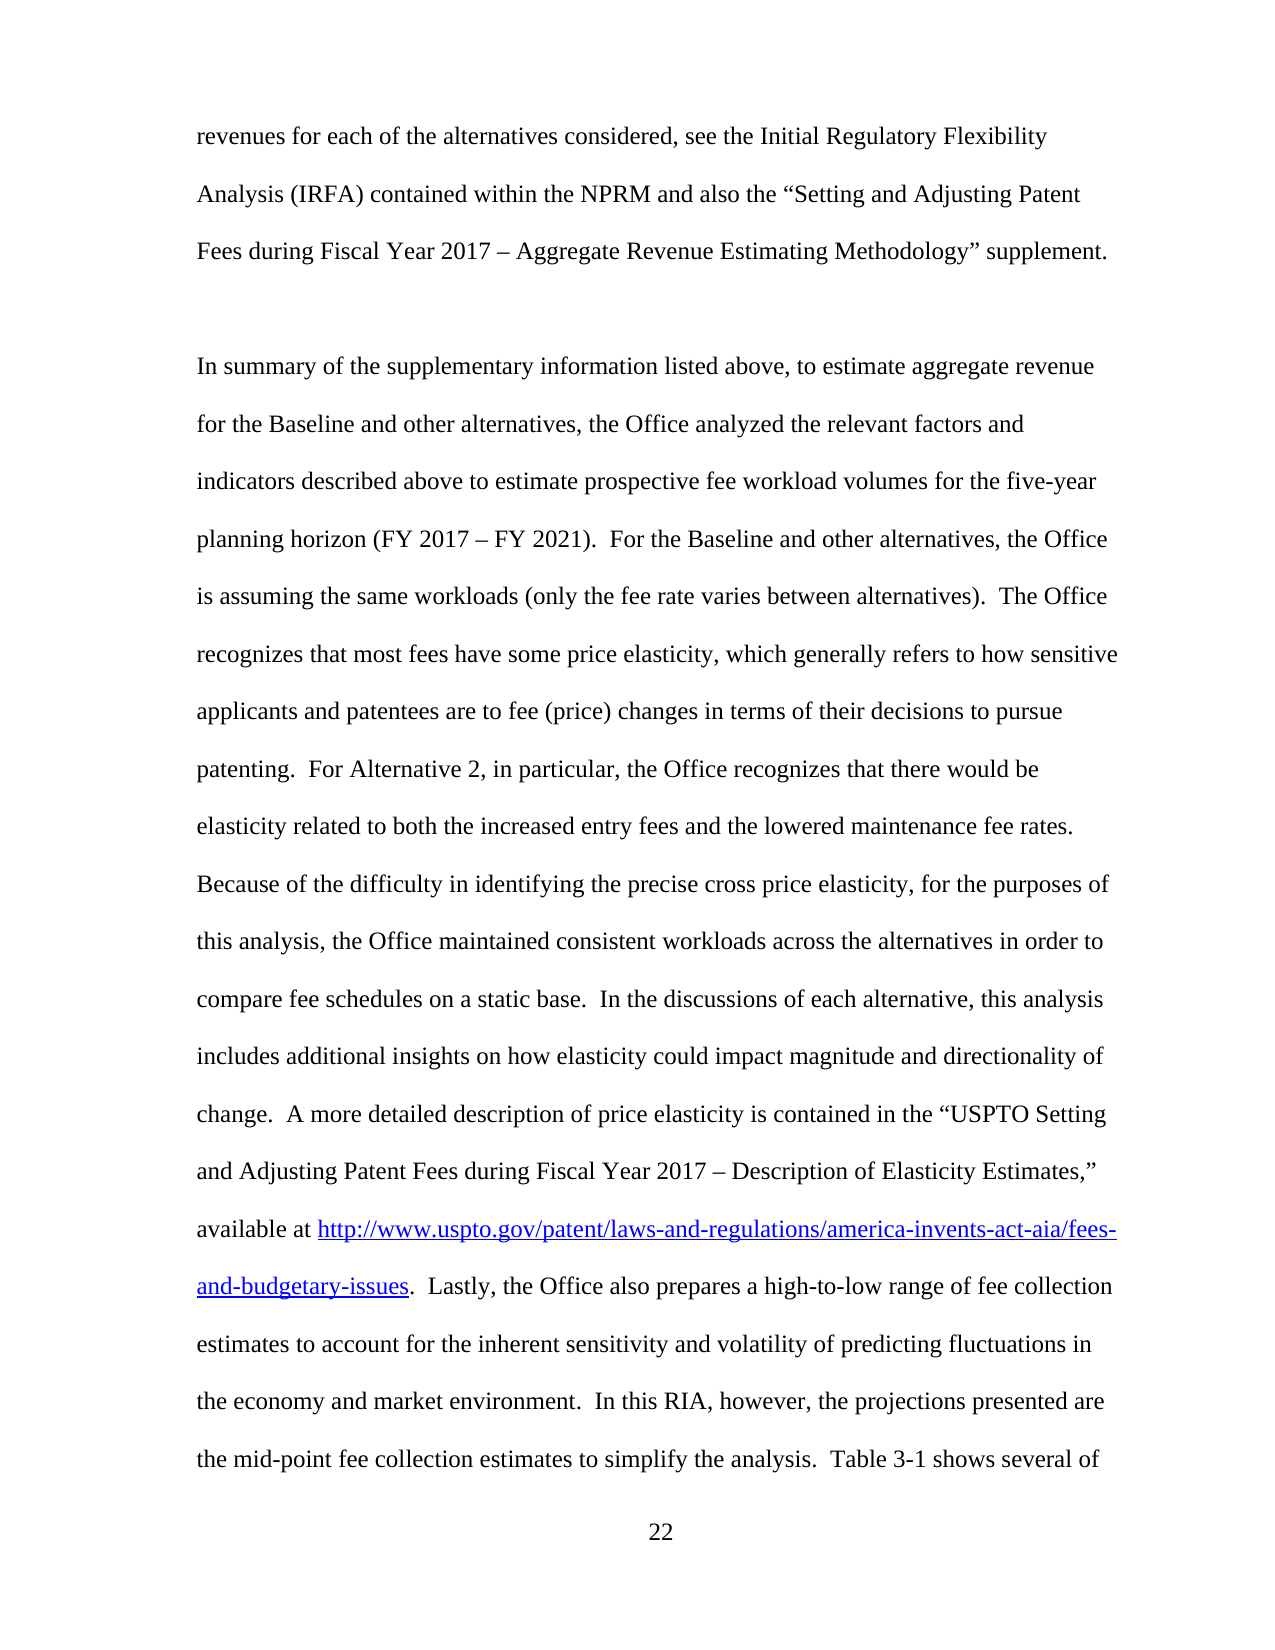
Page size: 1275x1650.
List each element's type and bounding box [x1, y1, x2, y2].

text [196, 121, 1125, 265]
text [196, 351, 1125, 1473]
